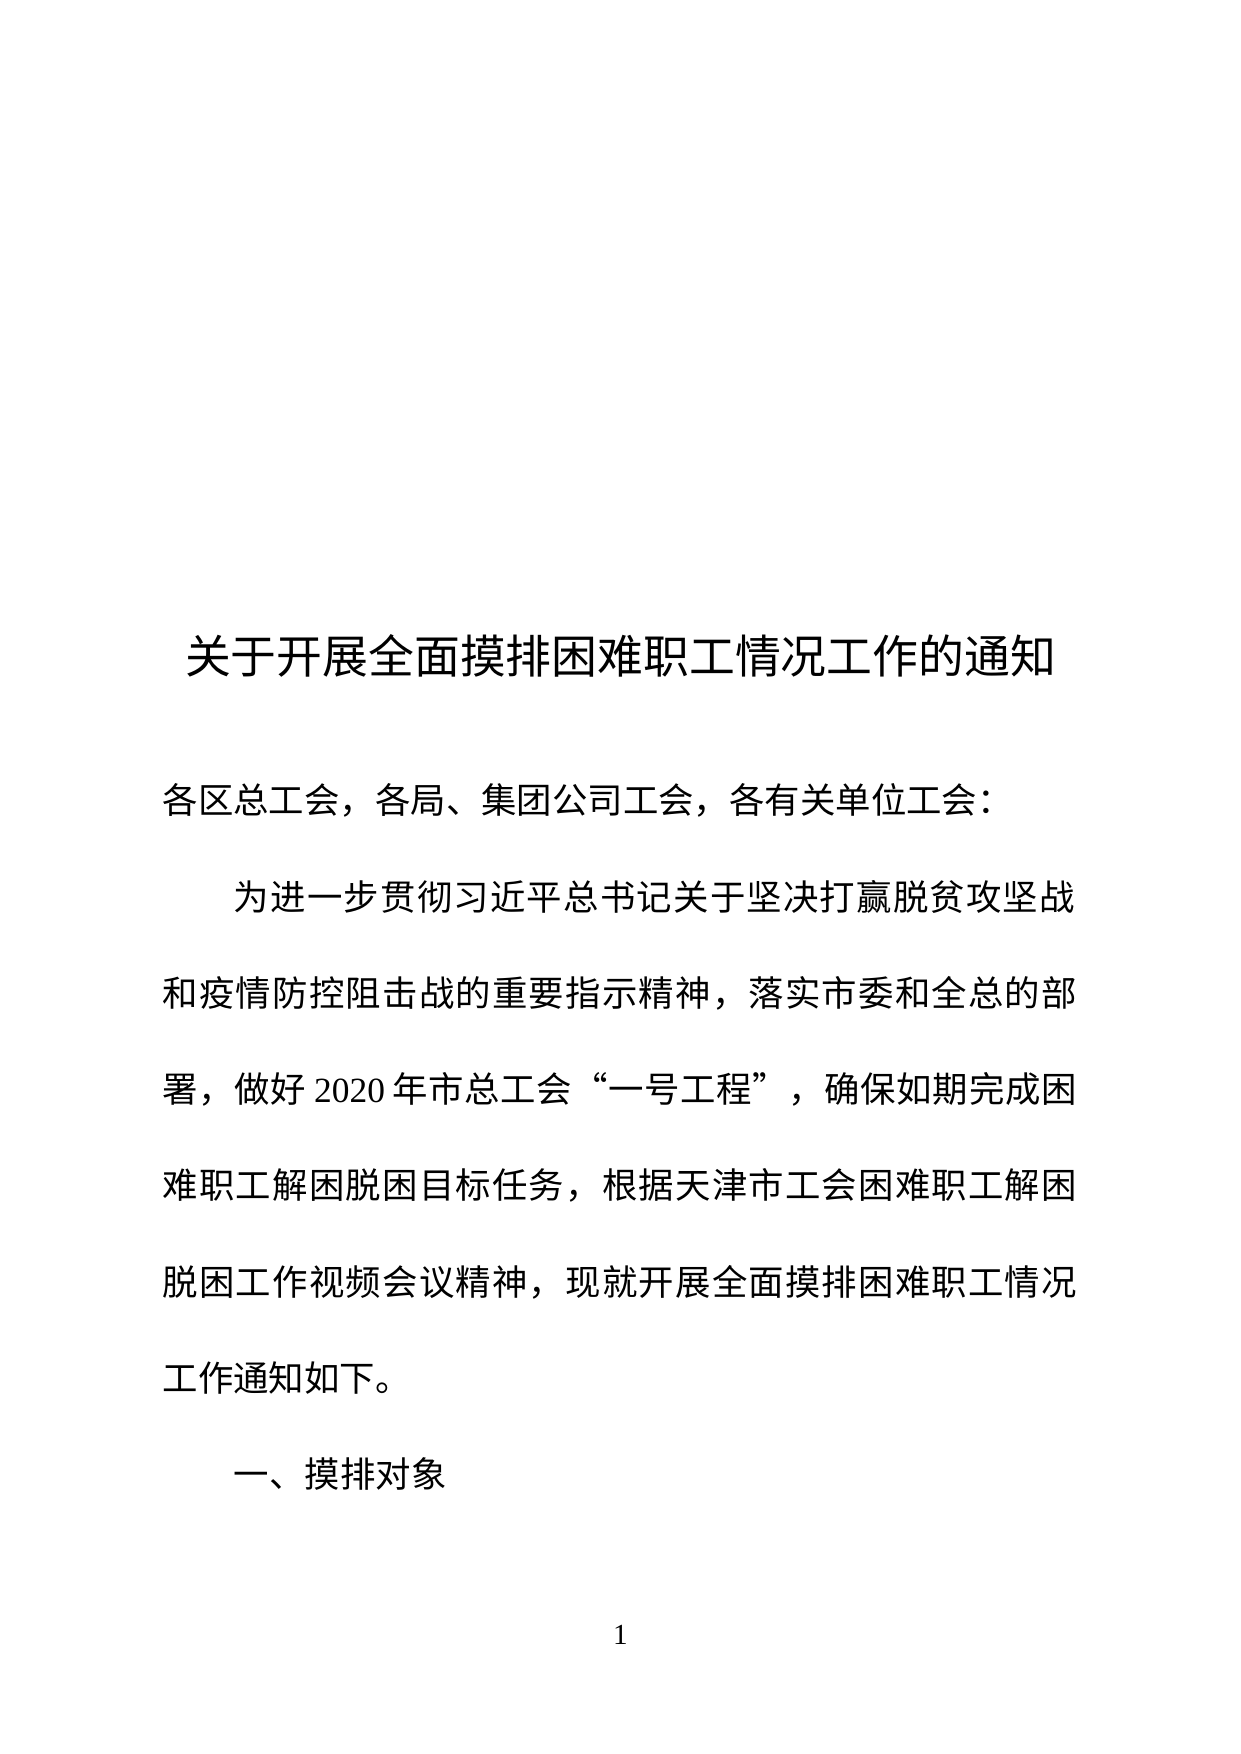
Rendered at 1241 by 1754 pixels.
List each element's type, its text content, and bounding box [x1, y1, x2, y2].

text 各区总工会，各局、集团公司工会，各有关单位工会： [162, 750, 1078, 847]
text 为进一步贯彻习近平总书记关于坚决打赢脱贫攻坚战和疫情防控阻击战的重要指示精神，落实市委和全总的部署，做好2020年市总工会“一号工程”，确保如期完成困难职工解困脱困目标任务，根据天津市工会困难职工解困脱困工作视频会议精神，现就开展全面摸排困难职工情况工作通知如下。 [162, 847, 1078, 1424]
text 一、摸排对象 [162, 1424, 1078, 1520]
text 关于开展全面摸排困难职工情况工作的通知 [162, 606, 1078, 702]
